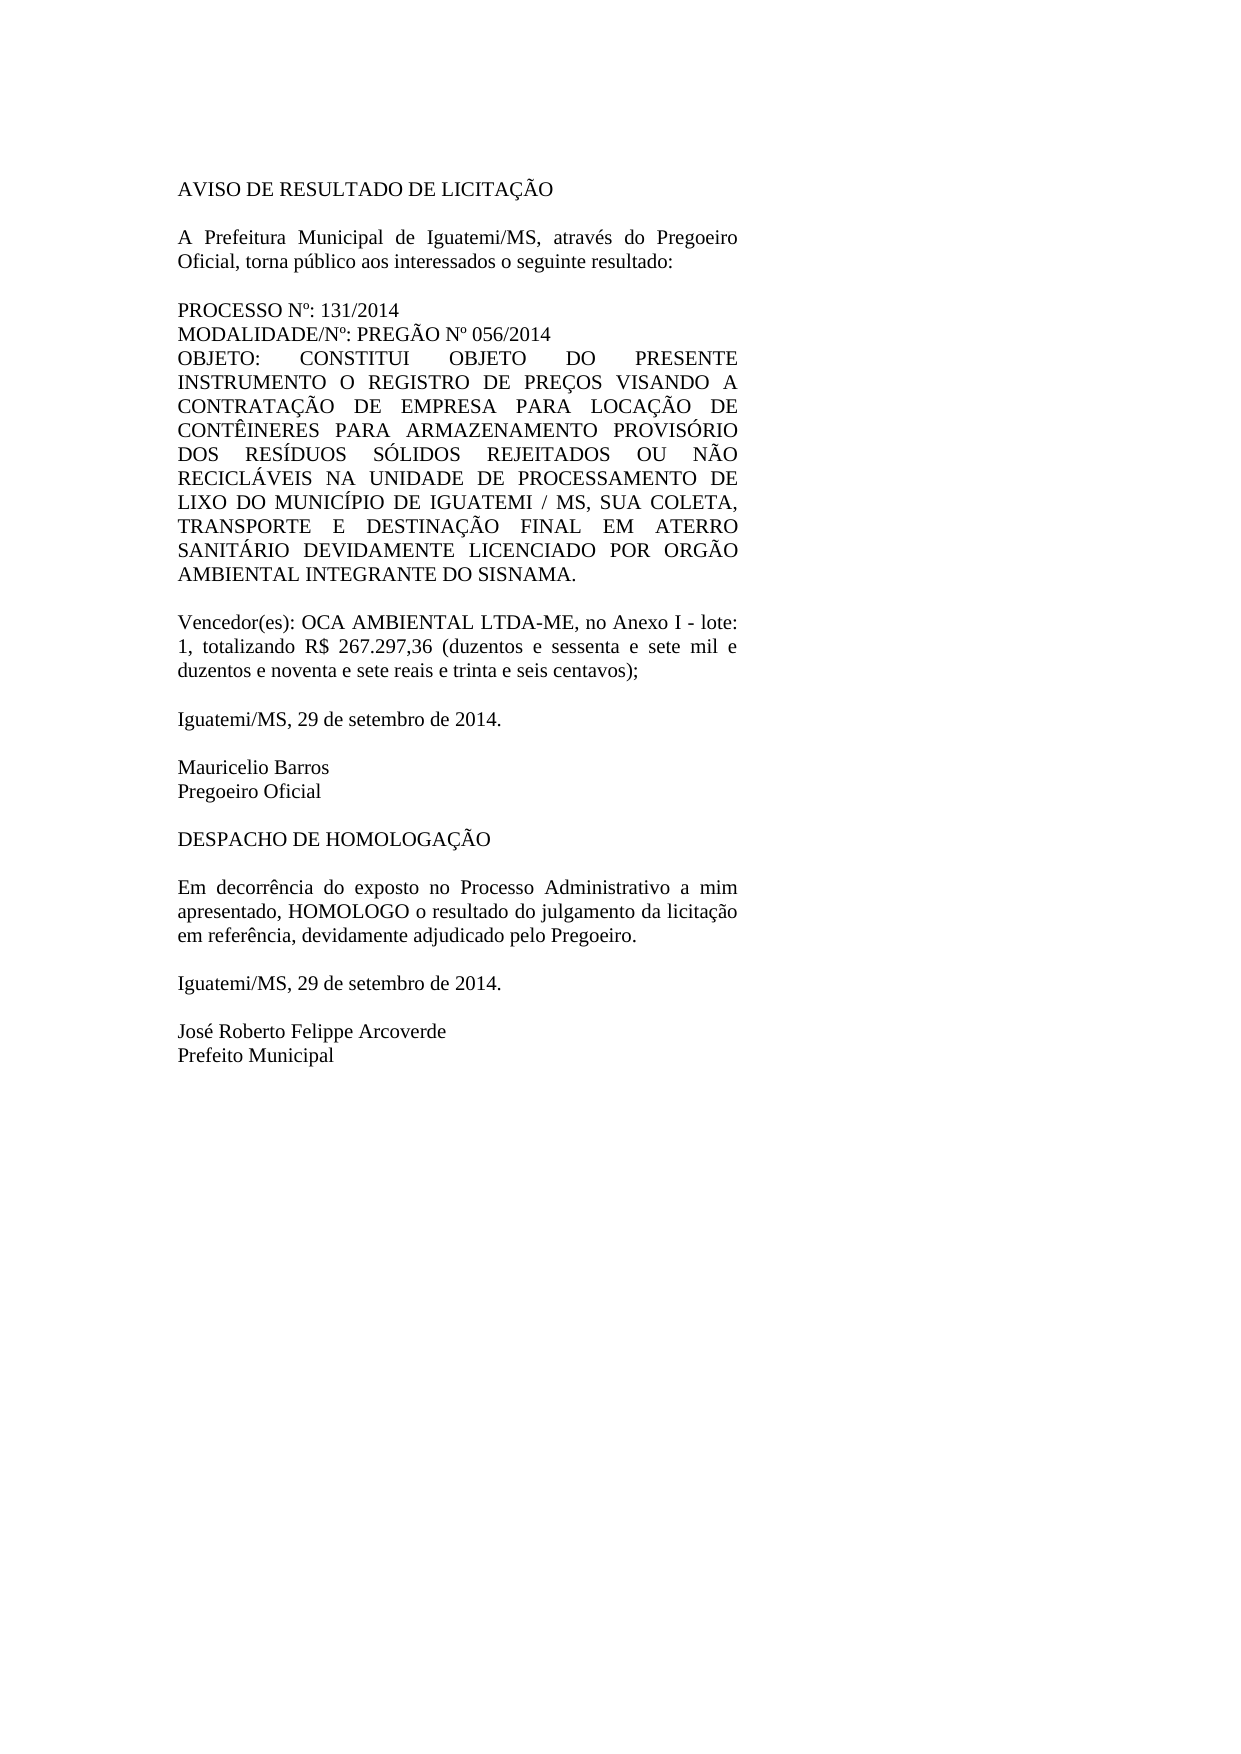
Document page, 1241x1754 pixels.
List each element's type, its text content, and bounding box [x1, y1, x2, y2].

text MODALIDADE/Nº: PREGÃO Nº 056/2014 [177, 322, 738, 346]
text PROCESSO Nº: 131/2014 [177, 297, 738, 322]
text OBJETO: CONSTITUI OBJETO DO PRESENTE INSTRUMENTO O REGISTRO DE PREÇOS VISANDO A CONTRATAÇÃO DE EMPRESA PARA LOCAÇÃO DE CONTÊINERES PARA ARMAZENAMENTO PROVISÓRIO DOS RESÍDUOS SÓLIDOS REJEITADOS OU NÃO RECICLÁVEIS NA UNIDADE DE PROCESSAMENTO DE LIXO DO MUNICÍPIO DE IGUATEMI / MS, SUA COLETA, TRANSPORTE E DESTINAÇÃO FINAL EM ATERRO SANITÁRIO DEVIDAMENTE LICENCIADO POR ORGÃO AMBIENTAL INTEGRANTE DO SISNAMA. [177, 346, 738, 586]
text José Roberto Felippe Arcoverde [177, 1019, 738, 1043]
text AVISO DE RESULTADO DE LICITAÇÃO [177, 177, 738, 201]
text A Prefeitura Municipal de Iguatemi/MS, através do Pregoeiro Oficial, torna público aos interessados o seguinte resultado: [177, 225, 738, 273]
text Iguatemi/MS, 29 de setembro de 2014. [177, 707, 738, 731]
text Pregoeiro Oficial [177, 779, 738, 803]
text Prefeito Municipal [177, 1043, 738, 1067]
text DESPACHO DE HOMOLOGAÇÃO [177, 827, 738, 851]
text Mauricelio Barros [177, 755, 738, 779]
text Vencedor(es): OCA AMBIENTAL LTDA-ME, no Anexo I - lote: 1, totalizando R$ 267.297,36 (duzentos e sessenta e sete mil e duzentos e noventa e sete reais e trinta e seis centavos); [177, 610, 738, 682]
text Iguatemi/MS, 29 de setembro de 2014. [177, 971, 738, 995]
text Em decorrência do exposto no Processo Administrativo a mim apresentado, HOMOLOGO o resultado do julgamento da licitação em referência, devidamente adjudicado pelo Pregoeiro. [177, 875, 738, 947]
